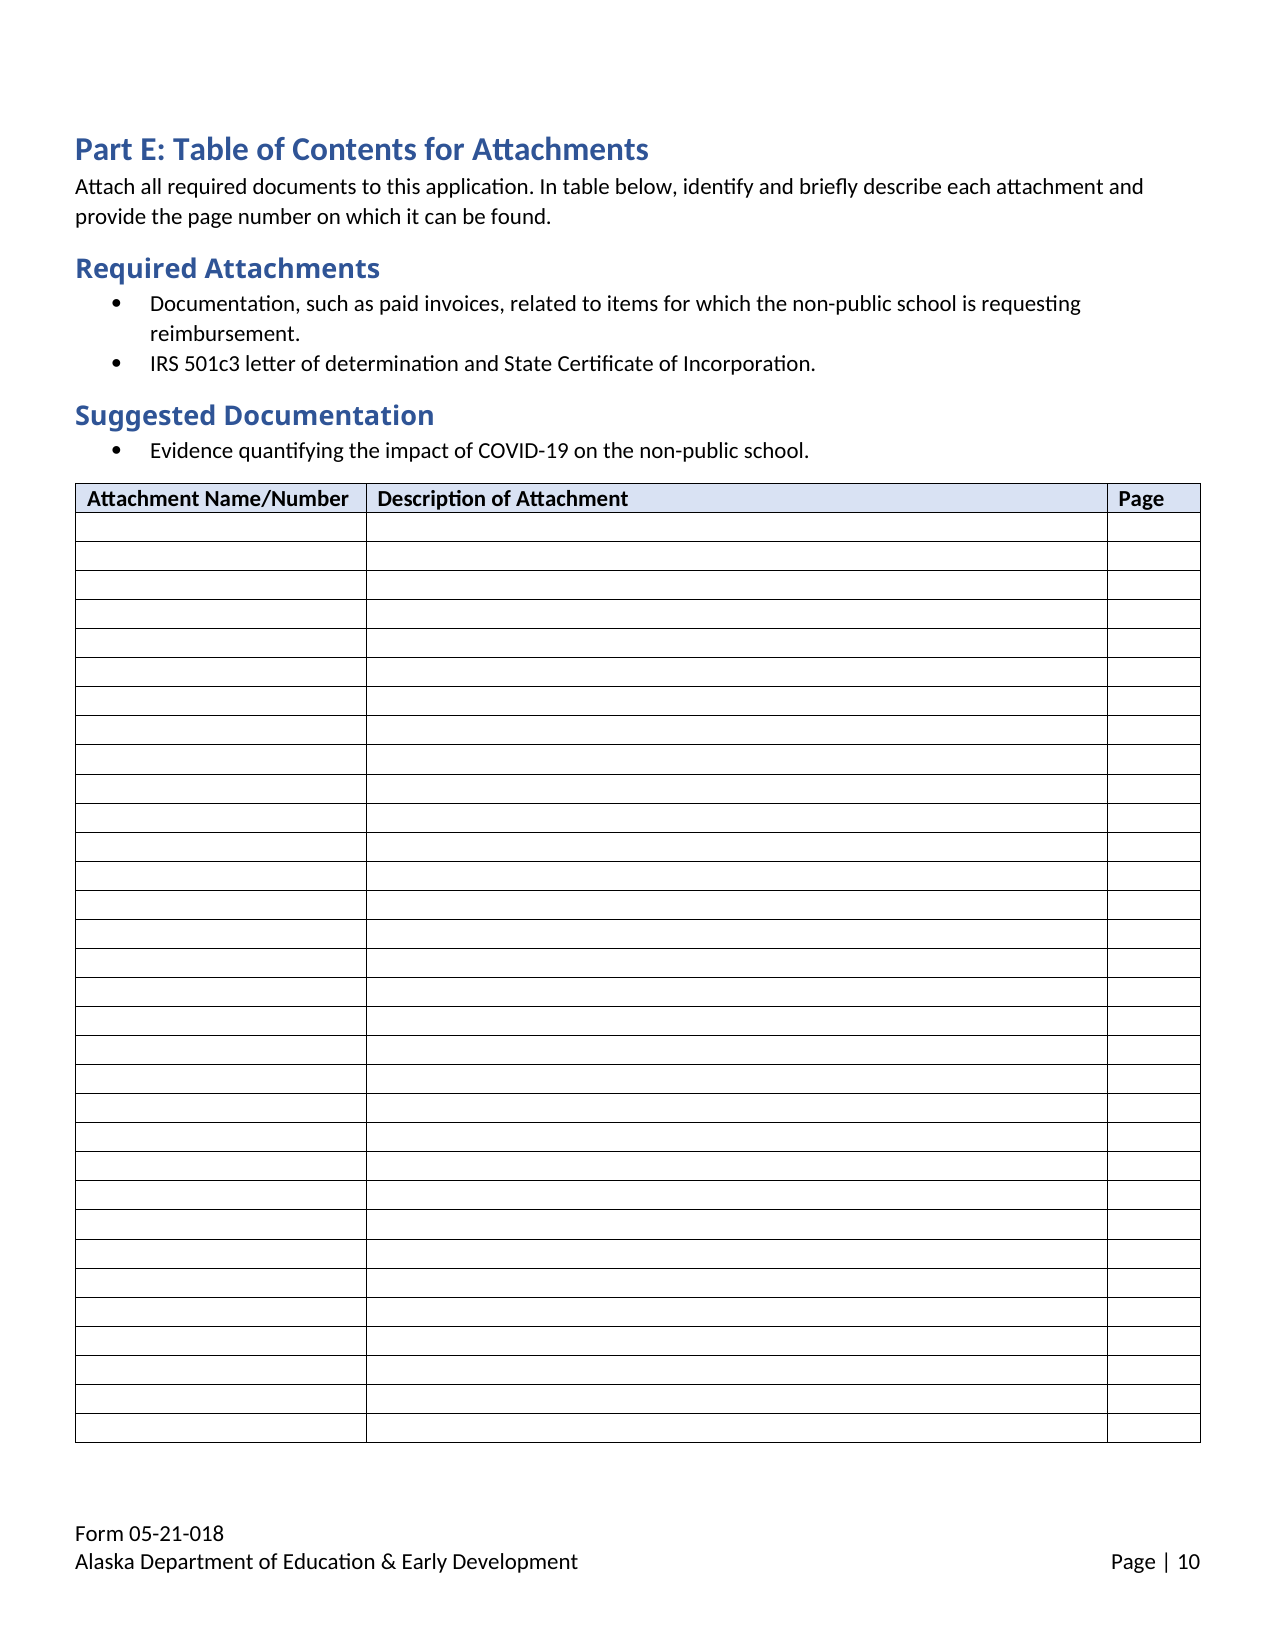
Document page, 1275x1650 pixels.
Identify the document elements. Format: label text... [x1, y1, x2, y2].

table_cell [76, 1356, 366, 1384]
table_cell [367, 571, 1107, 599]
table_cell [1108, 716, 1200, 744]
table_cell [1108, 1327, 1200, 1355]
table_cell [76, 571, 366, 599]
table_cell [76, 1240, 366, 1267]
table_cell [76, 1123, 366, 1151]
table_cell [367, 1269, 1107, 1297]
table_cell [367, 1210, 1107, 1238]
table_cell [76, 513, 366, 541]
subtitle Suggested Documentation [75, 396, 1200, 433]
table_cell [76, 1007, 366, 1035]
table_cell [1108, 658, 1200, 686]
table_cell [1108, 804, 1200, 832]
table_cell [367, 804, 1107, 832]
table_cell [367, 862, 1107, 890]
table_cell [1108, 1269, 1200, 1297]
table_cell [367, 833, 1107, 861]
table_cell [76, 687, 366, 715]
text Attach all required documents to this application. In table below, identify and briefly describe each attachment and provide the page number on which it can be found. [75, 172, 1200, 230]
table_cell [367, 1036, 1107, 1064]
table_cell [76, 920, 366, 948]
table_cell [76, 804, 366, 832]
table_cell [367, 745, 1107, 773]
table_cell [367, 513, 1107, 541]
table_cell [367, 1414, 1107, 1442]
table_cell [367, 1094, 1107, 1122]
table_cell [1108, 1065, 1200, 1093]
table_cell [1108, 542, 1200, 570]
list Documentation, such as paid invoices, related to items for which the non-public school is requesting reimbursement. [112, 289, 1200, 347]
table_cell [1108, 1414, 1200, 1442]
table_cell [367, 949, 1107, 977]
table_cell [367, 1298, 1107, 1326]
table_cell [1108, 1385, 1200, 1413]
table_header Page [1108, 484, 1200, 512]
table_cell [76, 775, 366, 802]
table_cell [367, 1152, 1107, 1180]
table_cell [1108, 1036, 1200, 1064]
table_cell [1108, 629, 1200, 657]
subtitle Required Attachments [75, 249, 1200, 286]
table_cell [367, 542, 1107, 570]
table_cell [1108, 920, 1200, 948]
table_cell [76, 1327, 366, 1355]
list IRS 501c3 letter of determination and State Certificate of Incorporation. [112, 349, 1200, 377]
table_cell [1108, 1094, 1200, 1122]
table_cell [76, 1036, 366, 1064]
table_cell [367, 658, 1107, 686]
table_cell [1108, 862, 1200, 890]
table_cell [1108, 1240, 1200, 1267]
table_cell [76, 862, 366, 890]
table_cell [1108, 833, 1200, 861]
table_cell [367, 920, 1107, 948]
table_cell [76, 1414, 366, 1442]
table_cell [1108, 978, 1200, 1006]
table_cell [76, 658, 366, 686]
table_cell [1108, 571, 1200, 599]
table_cell [1108, 1298, 1200, 1326]
table_cell [1108, 1181, 1200, 1209]
table_cell [76, 833, 366, 861]
table_cell [76, 1065, 366, 1093]
table_cell [1108, 1123, 1200, 1151]
table_cell [76, 891, 366, 919]
table_cell [367, 600, 1107, 628]
table_cell [76, 542, 366, 570]
table_header Description of Attachment [367, 484, 1107, 512]
table_cell [367, 891, 1107, 919]
table_cell [1108, 745, 1200, 773]
table_cell [367, 716, 1107, 744]
table_cell [76, 716, 366, 744]
table_cell [1108, 1152, 1200, 1180]
table_cell [367, 1123, 1107, 1151]
table_cell [367, 1327, 1107, 1355]
table_cell [367, 1181, 1107, 1209]
table_cell [76, 1210, 366, 1238]
list Evidence quantifying the impact of COVID-19 on the non-public school. [112, 436, 1200, 464]
table_cell [76, 1152, 366, 1180]
table_cell [76, 1298, 366, 1326]
table_cell [76, 1385, 366, 1413]
table_cell [1108, 687, 1200, 715]
table_cell [76, 1269, 366, 1297]
table_cell [76, 629, 366, 657]
table_cell [1108, 1007, 1200, 1035]
table_cell [76, 978, 366, 1006]
table_cell [76, 1094, 366, 1122]
table_cell [367, 1240, 1107, 1267]
table_cell [1108, 891, 1200, 919]
table_cell [76, 949, 366, 977]
table_cell [367, 1356, 1107, 1384]
subtitle Part E: Table of Contents for Attachments [75, 128, 1200, 169]
table_cell [367, 1007, 1107, 1035]
table_cell [367, 978, 1107, 1006]
table_cell [367, 775, 1107, 802]
table_cell [367, 629, 1107, 657]
table_cell [1108, 775, 1200, 802]
table_cell [1108, 1356, 1200, 1384]
table_cell [367, 1385, 1107, 1413]
table_cell [1108, 600, 1200, 628]
table_cell [1108, 949, 1200, 977]
table_cell [1108, 1210, 1200, 1238]
table_cell [76, 600, 366, 628]
table_cell [76, 745, 366, 773]
table_cell [367, 1065, 1107, 1093]
table_cell [76, 1181, 366, 1209]
table_cell [367, 687, 1107, 715]
table_header Attachment Name/Number [76, 484, 366, 512]
table_cell [1108, 513, 1200, 541]
